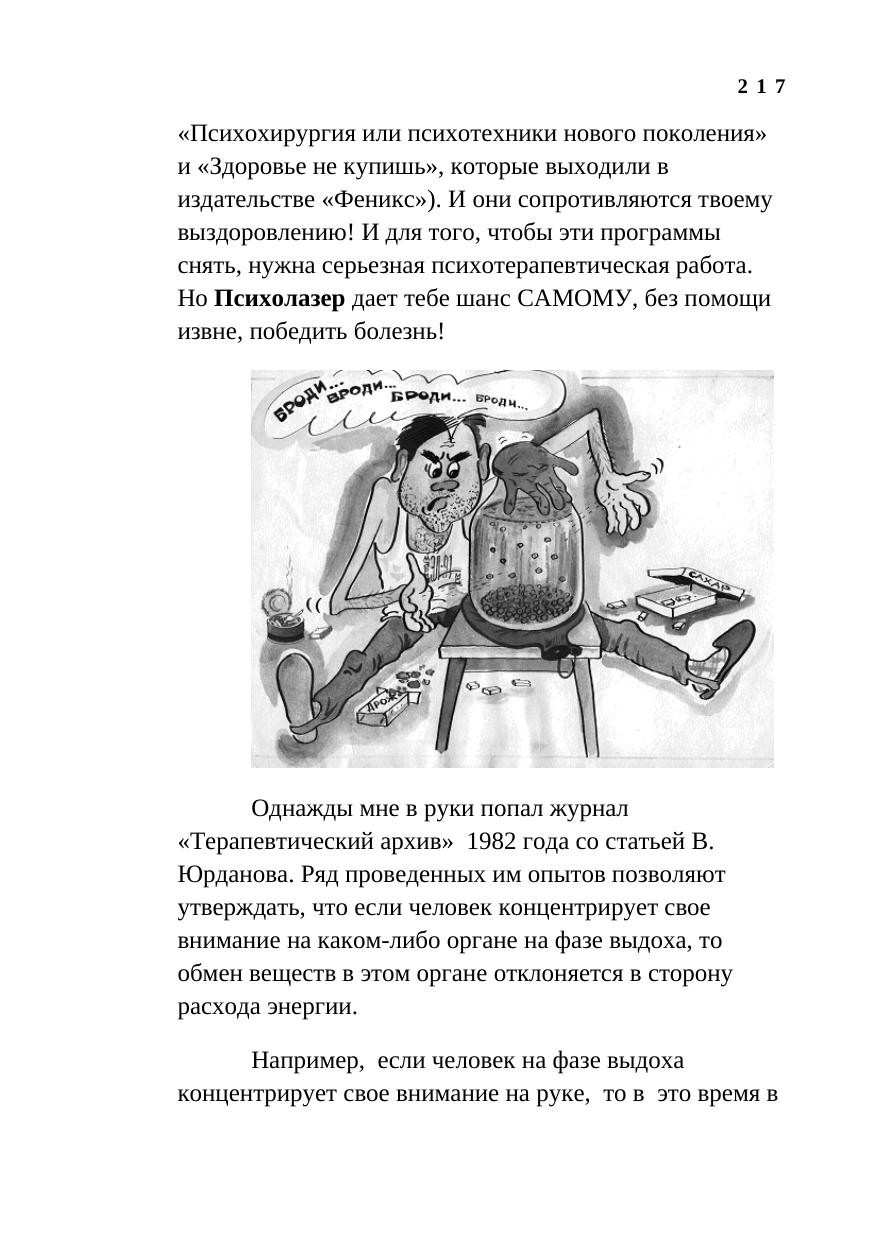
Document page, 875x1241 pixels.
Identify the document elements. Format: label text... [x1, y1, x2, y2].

text Однажды мне в руки попал журнал «Терапевтический архив» 1982 года со статьей В. Юрданова. Ряд проведенных им опытов позволяют утверждать, что если человек концентрирует свое внимание на каком-либо органе на фазе выдоха, то обмен веществ в этом органе отклоняется в сторону расхода энергии. [177, 793, 785, 1020]
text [177, 1045, 785, 1107]
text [177, 118, 785, 345]
picture [251, 370, 774, 768]
